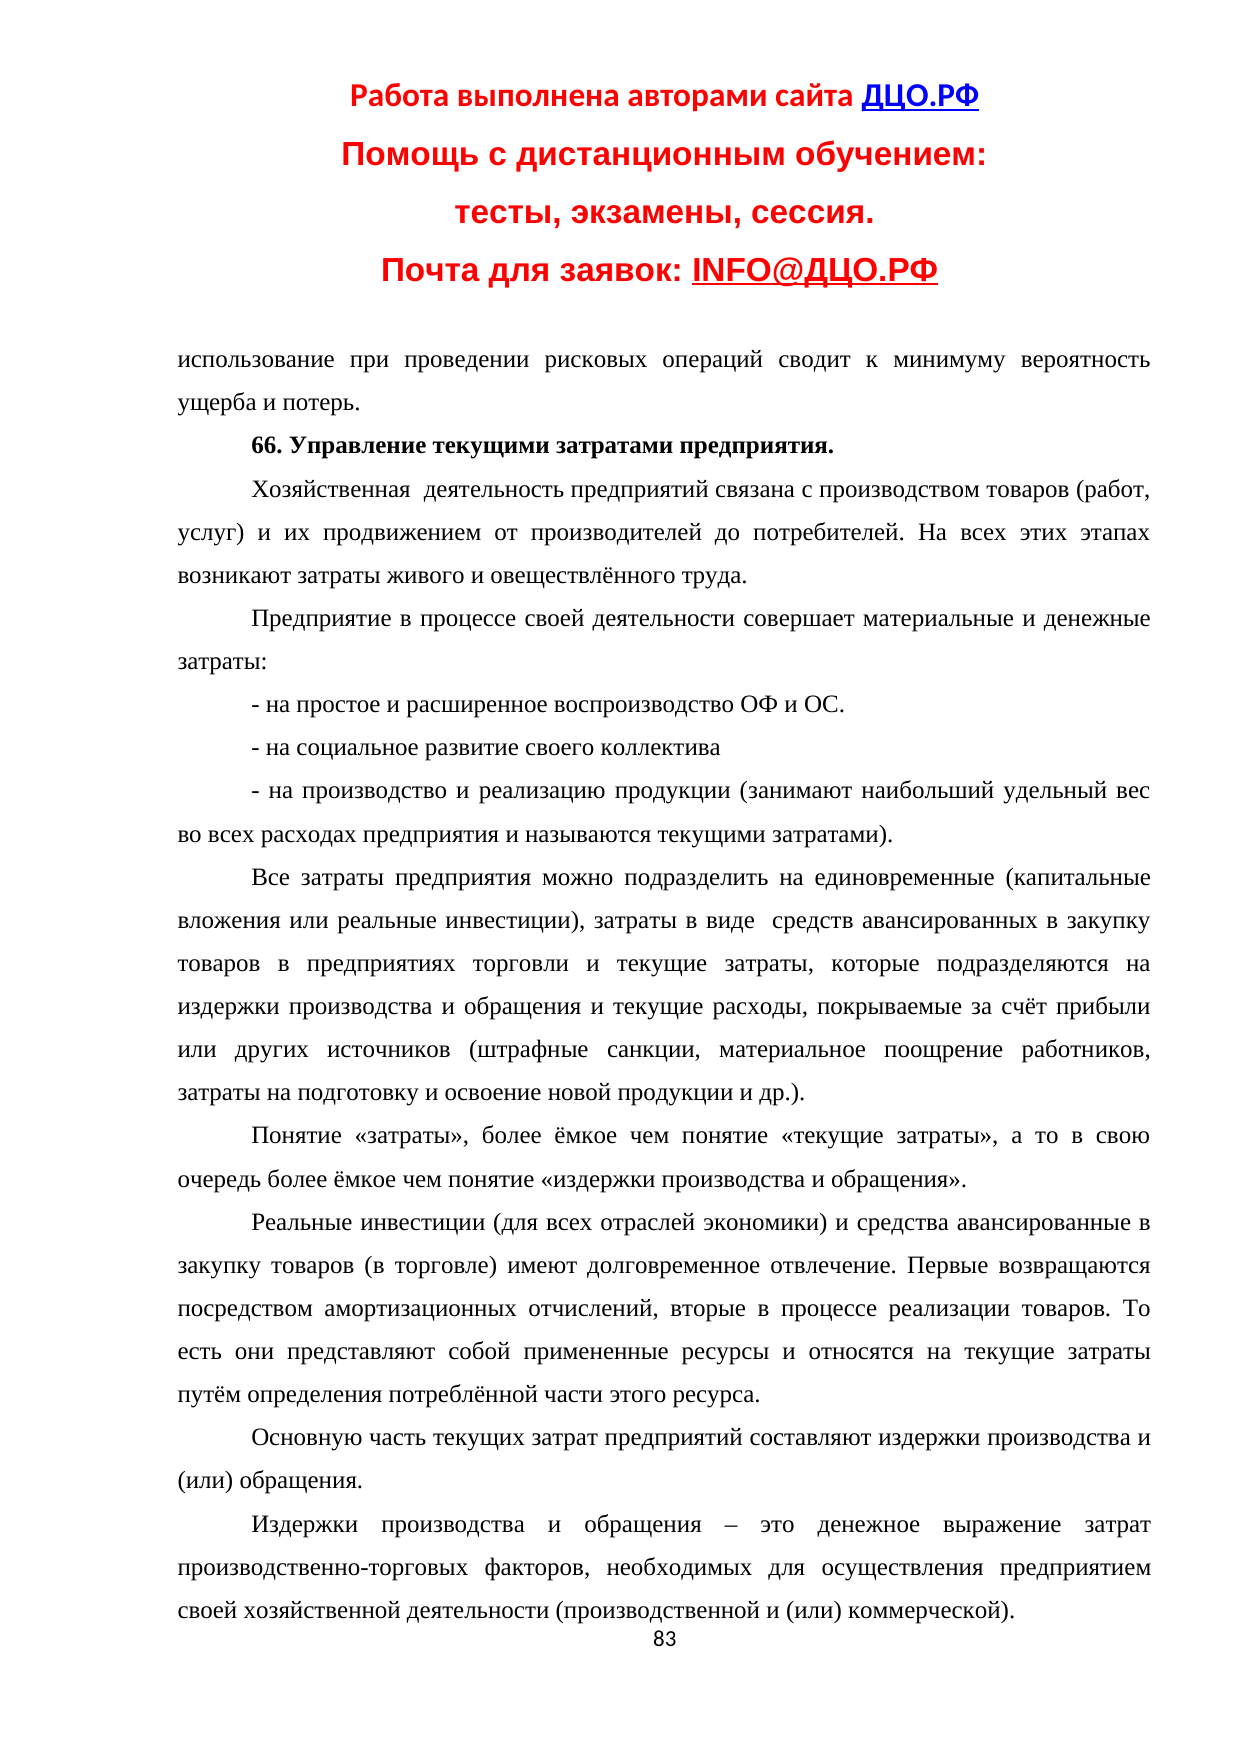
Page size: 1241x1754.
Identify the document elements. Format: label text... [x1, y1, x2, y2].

text Предприятие в процессе своей деятельности совершает материальные и денежные затраты: [177, 603, 1152, 675]
text Основную часть текущих затрат предприятий составляют издержки производства и (или) обращения. [177, 1422, 1152, 1494]
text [177, 344, 1152, 416]
list Управление текущими затратами предприятия. [251, 431, 1152, 459]
text Издержки производства и обращения – это денежное выражение затрат производственно-торговых факторов, необходимых для осуществления предприятием своей хозяйственной деятельности (производственной и (или) коммерческой). [177, 1509, 1152, 1624]
text Хозяйственная деятельность предприятий связана с производством товаров (работ, услуг) и их продвижением от производителей до потребителей. На всех этих этапах возникают затраты живого и овеществлённого труда. [177, 474, 1152, 589]
text Все затраты предприятия можно подразделить на единовременные (капитальные вложения или реальные инвестиции), затраты в виде средств авансированных в закупку товаров в предприятиях торговли и текущие затраты, которые подразделяются на издержки производства и обращения и текущие расходы, покрываемые за счёт прибыли или других источников (штрафные санкции, материальное поощрение работников, затраты на подготовку и освоение новой продукции и др.). [177, 862, 1152, 1106]
text Реальные инвестиции (для всех отраслей экономики) и средства авансированные в закупку товаров (в торговле) имеют долговременное отвлечение. Первые возвращаются посредством амортизационных отчислений, вторые в процессе реализации товаров. То есть они представляют собой примененные ресурсы и относятся на текущие затраты путём определения потреблённой части этого ресурса. [177, 1207, 1152, 1408]
text - на социальное развитие своего коллектива [177, 732, 1152, 761]
text - на простое и расширенное воспроизводство ОФ и ОС. [177, 689, 1152, 718]
text - на производство и реализацию продукции (занимают наибольший удельный вес во всех расходах предприятия и называются текущими затратами). [177, 776, 1152, 847]
text Понятие «затраты», более ёмкое чем понятие «текущие затраты», а то в свою очередь более ёмкое чем понятие «издержки производства и обращения». [177, 1121, 1152, 1192]
